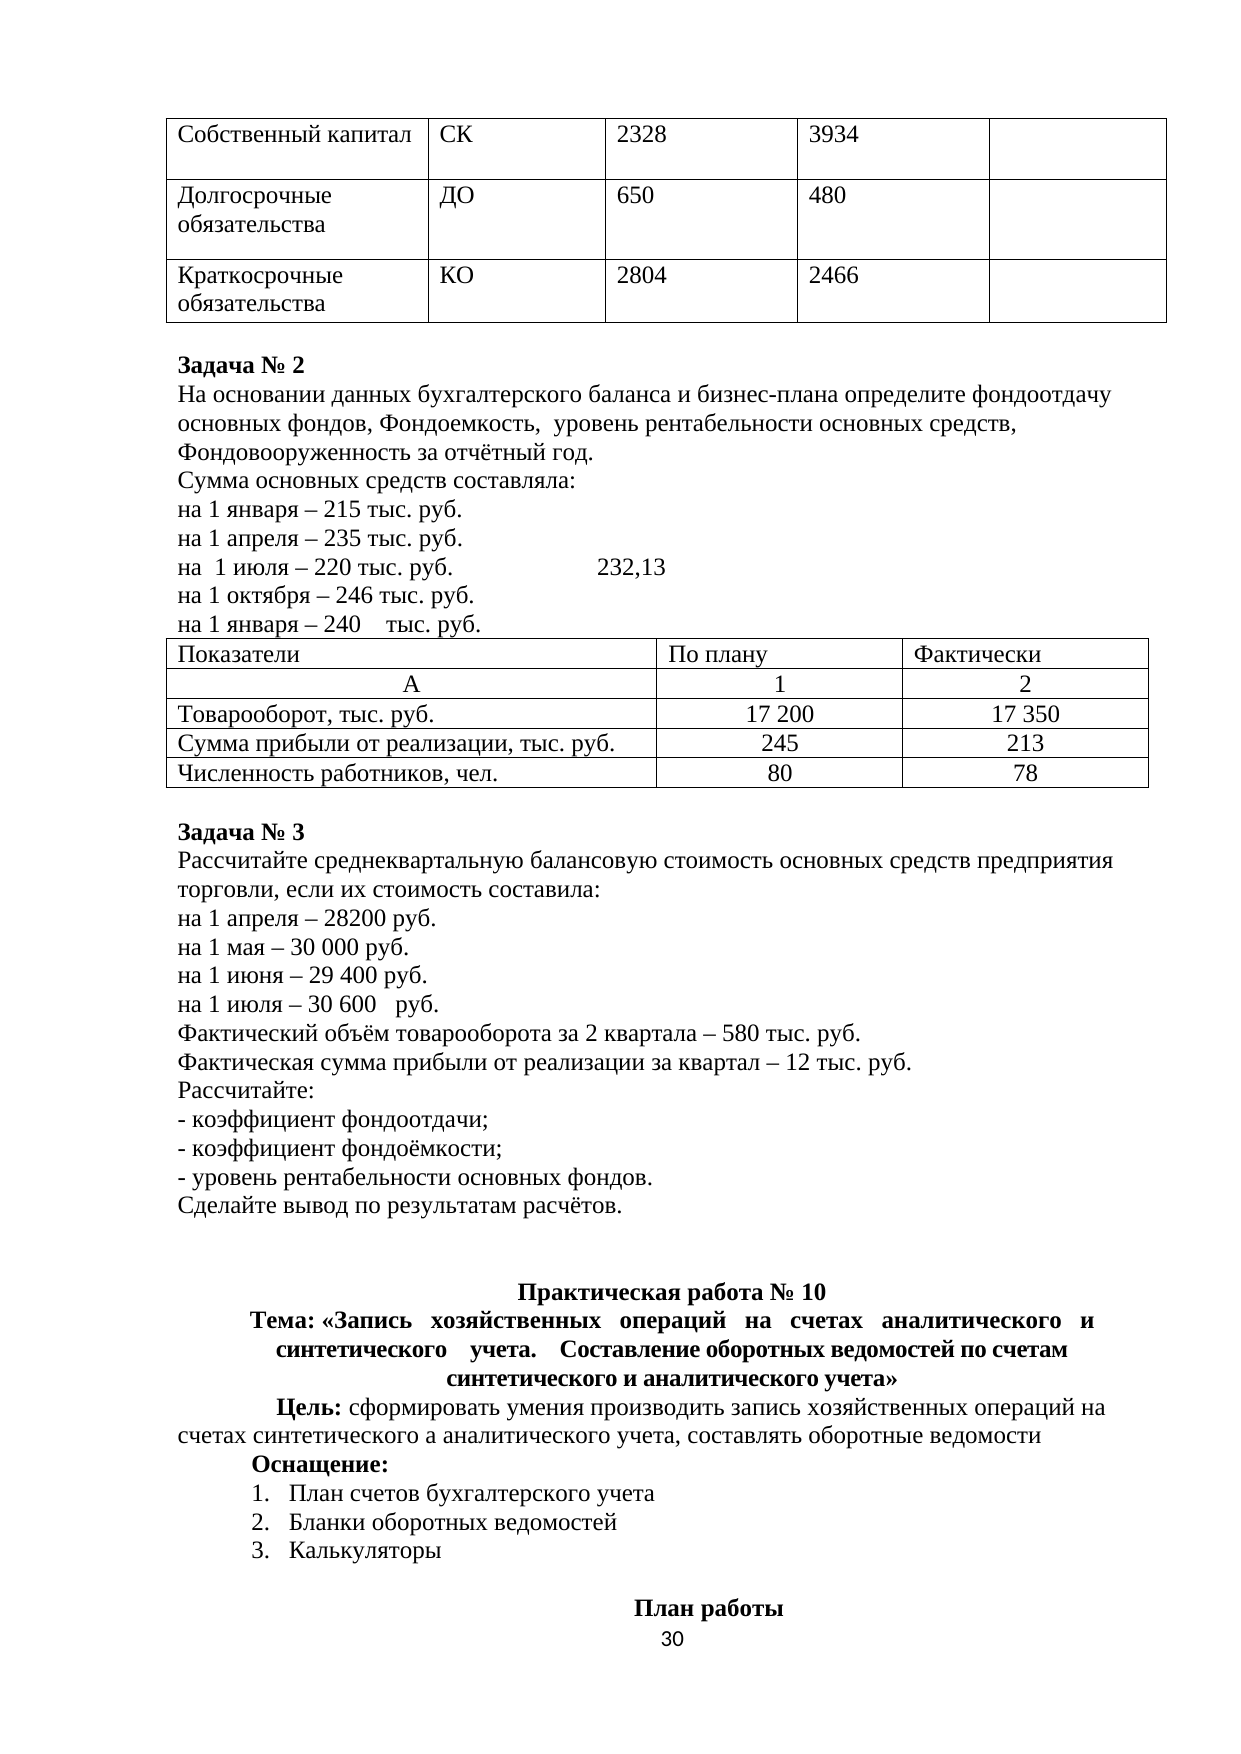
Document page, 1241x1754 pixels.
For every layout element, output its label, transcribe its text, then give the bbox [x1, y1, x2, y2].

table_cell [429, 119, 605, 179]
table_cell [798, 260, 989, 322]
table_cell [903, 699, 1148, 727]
text План работы [177, 1593, 1167, 1622]
text - уровень рентабельности основных фондов. [177, 1162, 1167, 1191]
text на 1 июня – 29 400 руб. [177, 961, 1167, 989]
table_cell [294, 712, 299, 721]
text Оснащение: [177, 1449, 1167, 1478]
text на 1 января – 215 тыс. руб. [177, 494, 1167, 523]
list Калькуляторы [251, 1536, 1167, 1564]
text на 1 октября – 246 тыс. руб. [177, 581, 1167, 609]
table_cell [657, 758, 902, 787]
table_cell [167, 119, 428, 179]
text на 1 мая – 30 000 руб. [177, 932, 1167, 961]
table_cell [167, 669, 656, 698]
text Задача № 2 [177, 351, 1167, 379]
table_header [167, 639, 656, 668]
text на 1 июля – 30 600 руб. [177, 989, 1167, 1018]
text на 1 апреля – 28200 руб. [177, 903, 1167, 932]
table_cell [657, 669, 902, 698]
text Рассчитайте среднеквартальную балансовую стоимость основных средств предприятия торговли, если их стоимость составила: [177, 846, 1167, 903]
text На основании данных бухгалтерского баланса и бизнес-плана определите фондоотдачу основных фондов, Фондоемкость, уровень рентабельности основных средств, Фондовооруженность за отчётный год. [177, 379, 1167, 466]
text - коэффициент фондоёмкости; [177, 1133, 1167, 1162]
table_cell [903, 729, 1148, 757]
text Сделайте вывод по результатам расчётов. [177, 1191, 1167, 1219]
text Фактический объём товарооборота за 2 квартала – 580 тыс. руб. [177, 1018, 1167, 1047]
text Фактическая сумма прибыли от реализации за квартал – 12 тыс. руб. [177, 1047, 1167, 1076]
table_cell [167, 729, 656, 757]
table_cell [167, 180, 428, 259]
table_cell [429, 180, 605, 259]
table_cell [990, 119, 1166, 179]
text Тема: «Запись хозяйственных операций на счетах аналитического и синтетического учета. Составление оборотных ведомостей по счетам синтетического и аналитического учета» [177, 1306, 1167, 1392]
text - коэффициент фондоотдачи; [177, 1104, 1167, 1133]
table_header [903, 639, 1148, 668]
text Практическая работа № 10 [177, 1277, 1167, 1306]
text Задача № 3 [177, 817, 1167, 846]
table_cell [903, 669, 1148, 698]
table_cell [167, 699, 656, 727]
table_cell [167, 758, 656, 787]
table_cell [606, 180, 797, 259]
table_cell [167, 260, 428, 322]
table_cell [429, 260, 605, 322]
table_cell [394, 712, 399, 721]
text на 1 января – 240 тыс. руб. [177, 609, 1167, 638]
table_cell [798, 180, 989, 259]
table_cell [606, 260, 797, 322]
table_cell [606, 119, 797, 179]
text Рассчитайте: [177, 1076, 1167, 1104]
text на 1 апреля – 235 тыс. руб. [177, 523, 1167, 552]
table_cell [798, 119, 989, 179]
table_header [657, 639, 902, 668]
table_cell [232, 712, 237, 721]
list План счетов бухгалтерского учета [251, 1478, 1167, 1507]
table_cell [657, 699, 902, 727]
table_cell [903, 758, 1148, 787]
text на 1 июля – 220 тыс. руб. 232,13 [177, 552, 1167, 581]
list Бланки оборотных ведомостей [251, 1507, 1167, 1536]
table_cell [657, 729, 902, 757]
text Сумма основных средств составляла: [177, 466, 1167, 494]
text Цель: сформировать умения производить запись хозяйственных операций на счетах синтетического а аналитического учета, составлять оборотные ведомости [177, 1392, 1167, 1449]
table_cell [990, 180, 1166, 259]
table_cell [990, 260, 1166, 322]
